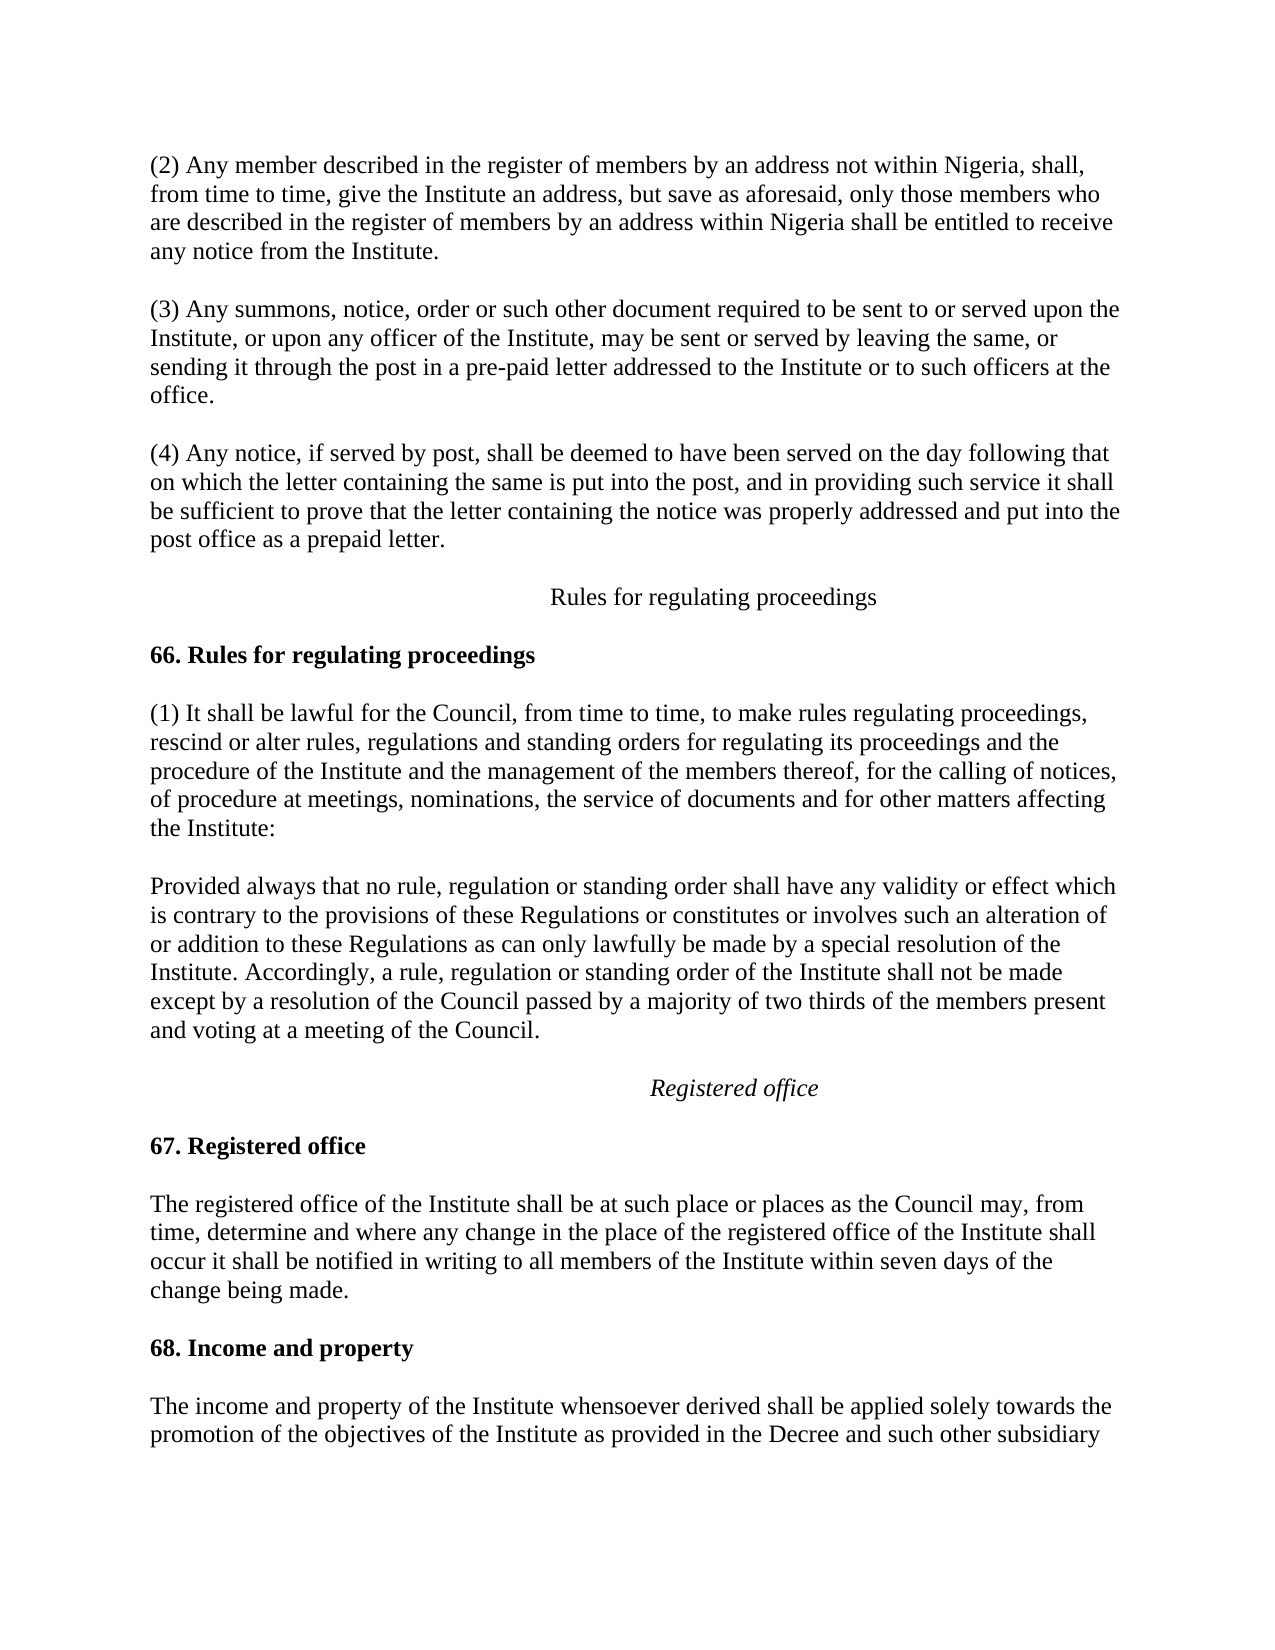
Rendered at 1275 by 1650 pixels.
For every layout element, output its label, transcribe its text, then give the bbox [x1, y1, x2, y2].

text (3) Any summons, notice, order or such other document required to be sent to or served upon the Institute, or upon any officer of the Institute, may be sent or served by leaving the same, or sending it through the post in a pre-paid letter addressed to the Institute or to such officers at the office. [150, 294, 1125, 409]
text 67. Registered office [150, 1131, 1125, 1159]
text The registered office of the Institute shall be at such place or places as the Council may, from time, determine and where any change in the place of the registered office of the Institute shall occur it shall be notified in writing to all members of the Institute within seven days of the change being made. [150, 1189, 1125, 1304]
text Provided always that no rule, regulation or standing order shall have any validity or effect which is contrary to the provisions of these Regulations or constitutes or involves such an alteration of or addition to these Regulations as can only lawfully be made by a special resolution of the Institute. Accordingly, a rule, regulation or standing order of the Institute shall not be made except by a resolution of the Council passed by a majority of two thirds of the members present and voting at a meeting of the Council. [150, 871, 1125, 1044]
text Registered office [150, 1073, 1125, 1102]
text (4) Any notice, if served by post, shall be deemed to have been served on the day following that on which the letter containing the same is put into the post, and in providing such service it shall be sufficient to prove that the letter containing the notice was properly addressed and put into the post office as a prepaid letter. [150, 438, 1125, 553]
text (1) It shall be lawful for the Council, from time to time, to make rules regulating proceedings, rescind or alter rules, regulations and standing orders for regulating its proceedings and the procedure of the Institute and the management of the members thereof, for the calling of notices, of procedure at meetings, nominations, the service of documents and for other matters affecting the Institute: [150, 698, 1125, 842]
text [150, 1391, 1125, 1448]
text 68. Income and property [150, 1333, 1125, 1362]
text (2) Any member described in the register of members by an address not within Nigeria, shall, from time to time, give the Institute an address, but save as aforesaid, only those members who are described in the register of members by an address within Nigeria shall be entitled to receive any notice from the Institute. [150, 150, 1125, 265]
text 66. Rules for regulating proceedings [150, 640, 1125, 669]
text Rules for regulating proceedings [150, 582, 1125, 611]
